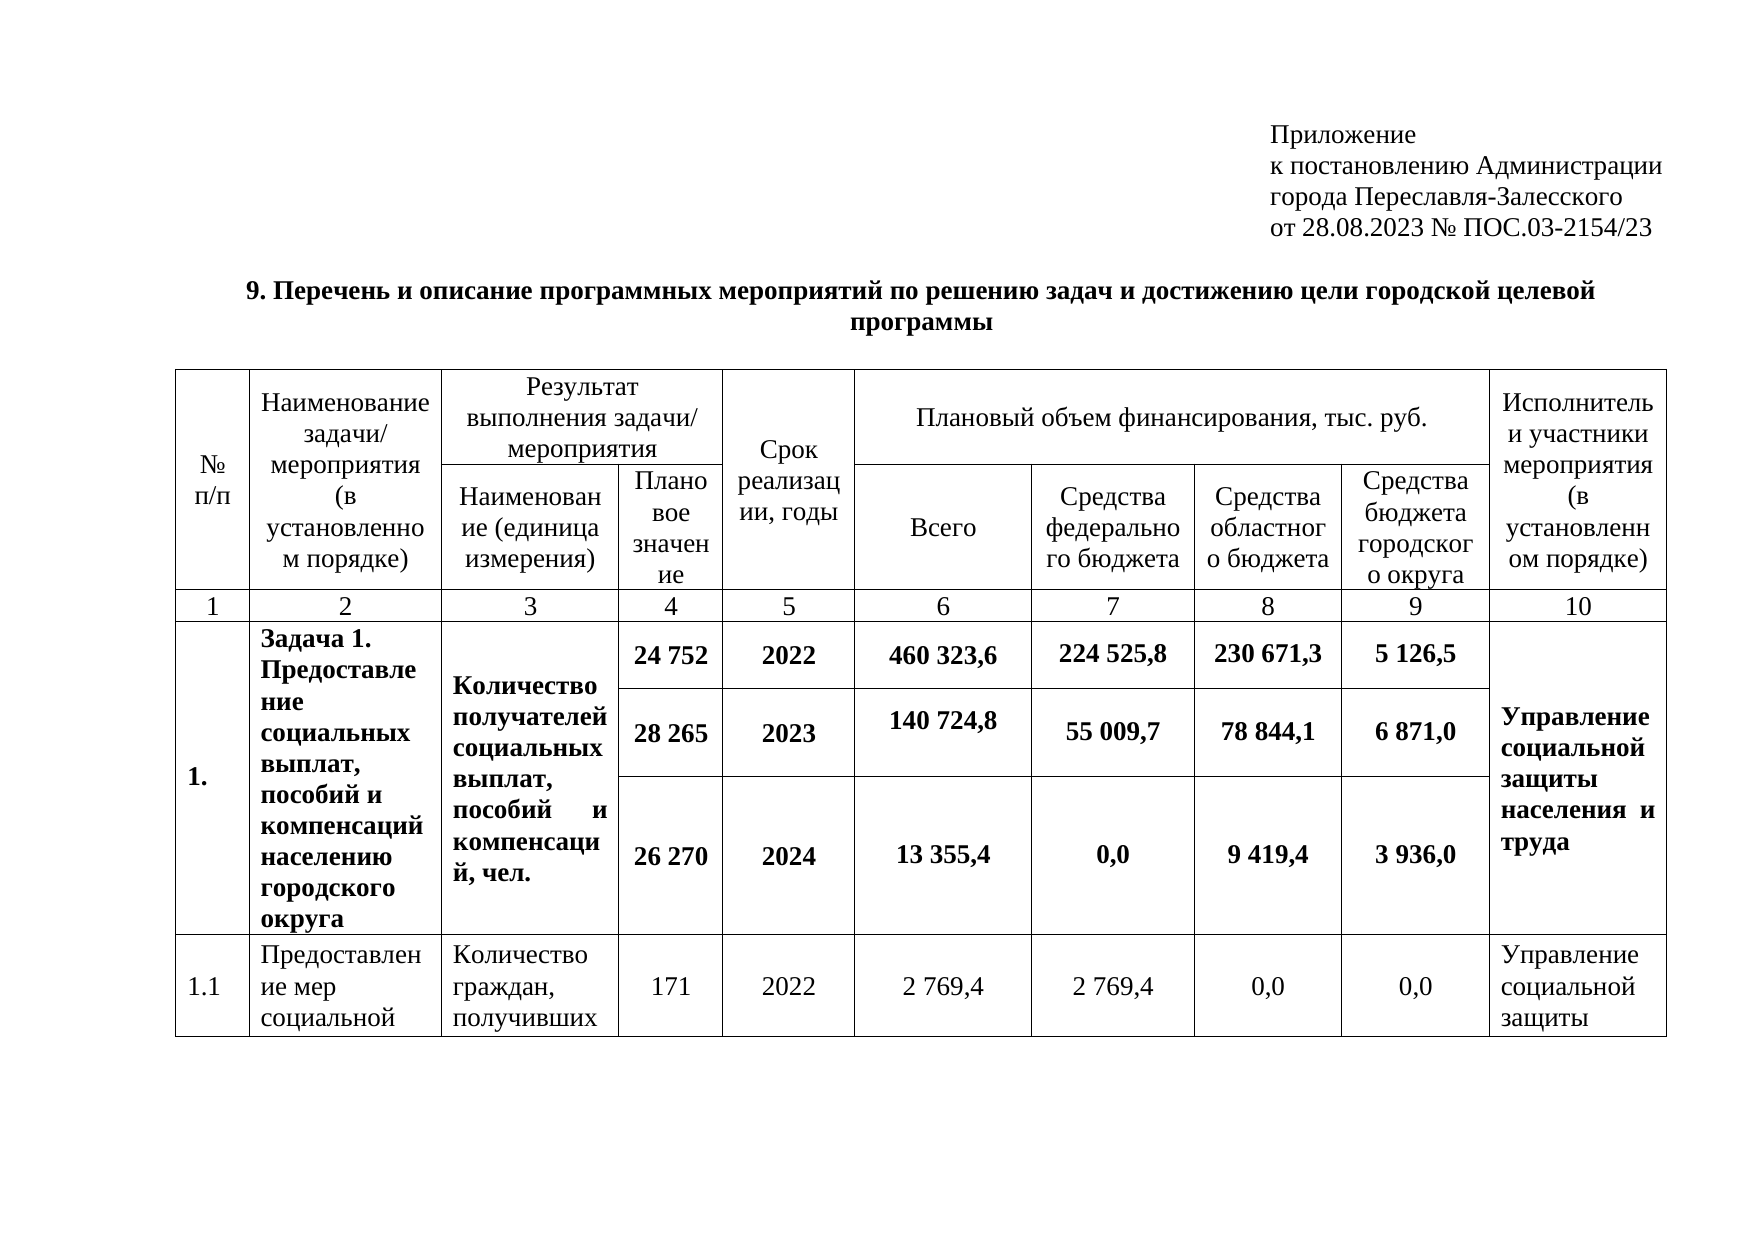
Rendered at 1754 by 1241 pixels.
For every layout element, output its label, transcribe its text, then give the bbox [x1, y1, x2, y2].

table_cell Всего [855, 465, 1031, 589]
table_cell Плановое значение [619, 465, 722, 589]
table_cell 55 009,7 [1032, 689, 1194, 776]
table_header Наименование задачи/ мероприятия (в установленном порядке) [250, 370, 441, 589]
table_cell 3 936,0 [1342, 777, 1489, 934]
text от 28.08.2023 № ПОС.03-2154/23 [1270, 212, 1665, 243]
table_cell 460 323,6 [855, 622, 1031, 688]
table_cell Наименование (единица измерения) [442, 465, 618, 589]
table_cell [1490, 935, 1666, 1036]
table_cell 2022 [723, 935, 854, 1036]
table_cell 10 [1490, 590, 1666, 621]
table_cell 0,0 [1342, 935, 1489, 1036]
table_cell Средства бюджета городского округа [1342, 465, 1489, 589]
table_cell Управление социальной защиты населения и труда [1490, 622, 1666, 934]
text к постановлению Администрации [1270, 149, 1665, 180]
table_cell 24 752 [619, 622, 722, 688]
table_cell 2 769,4 [1032, 935, 1194, 1036]
table_cell Количество получателей социальных выплат, пособий и компенсаций, чел. [442, 622, 618, 934]
table_cell 6 [855, 590, 1031, 621]
table_cell 9 419,4 [1195, 777, 1341, 934]
table_cell 1.1 [176, 935, 249, 1036]
table_cell 78 844,1 [1195, 689, 1341, 776]
table_cell 5 126,5 [1342, 622, 1489, 688]
text города Переславля-Залесского [1270, 180, 1665, 212]
table_cell Средства федерального бюджета [1032, 465, 1194, 589]
table_cell 13 355,4 [855, 777, 1031, 934]
table_cell 9 [1342, 590, 1489, 621]
table_cell 5 [723, 590, 854, 621]
table_cell 4 [619, 590, 722, 621]
table_cell 1. [176, 622, 249, 934]
table_cell 1 [176, 590, 249, 621]
text 9. Перечень и описание программных мероприятий по решению задач и достижению цели городской целевой программы [177, 274, 1665, 336]
table_header Срок реализации, годы [723, 370, 854, 589]
table_cell 2023 [723, 689, 854, 776]
table_header № п/п [176, 370, 249, 589]
table_header Плановый объем финансирования, тыс. руб. [855, 370, 1489, 463]
table_cell 140 724,8 [855, 689, 1031, 776]
table_cell 26 270 [619, 777, 722, 934]
table_cell 3 [442, 590, 618, 621]
table_cell 171 [619, 935, 722, 1036]
table_cell Средства областного бюджета [1195, 465, 1341, 589]
table_cell 2022 [723, 622, 854, 688]
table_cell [250, 935, 441, 1036]
text Приложение [1270, 118, 1665, 149]
table_cell 8 [1195, 590, 1341, 621]
table_cell 224 525,8 [1032, 622, 1194, 688]
table_header Исполнитель и участники мероприятия (в установленном порядке) [1490, 370, 1666, 589]
table_cell 6 871,0 [1342, 689, 1489, 776]
table_cell 2024 [723, 777, 854, 934]
table_header Результат выполнения задачи/ мероприятия [442, 370, 722, 463]
table_cell 0,0 [1195, 935, 1341, 1036]
table_cell 28 265 [619, 689, 722, 776]
table_cell 0,0 [1032, 777, 1194, 934]
table_cell 7 [1032, 590, 1194, 621]
table_cell 2 [250, 590, 441, 621]
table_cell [442, 935, 618, 1036]
table_cell Задача 1. Предоставление социальных выплат, пособий и компенсаций населению городского округа [250, 622, 441, 934]
table_cell 2 769,4 [855, 935, 1031, 1036]
table_cell 230 671,3 [1195, 622, 1341, 688]
